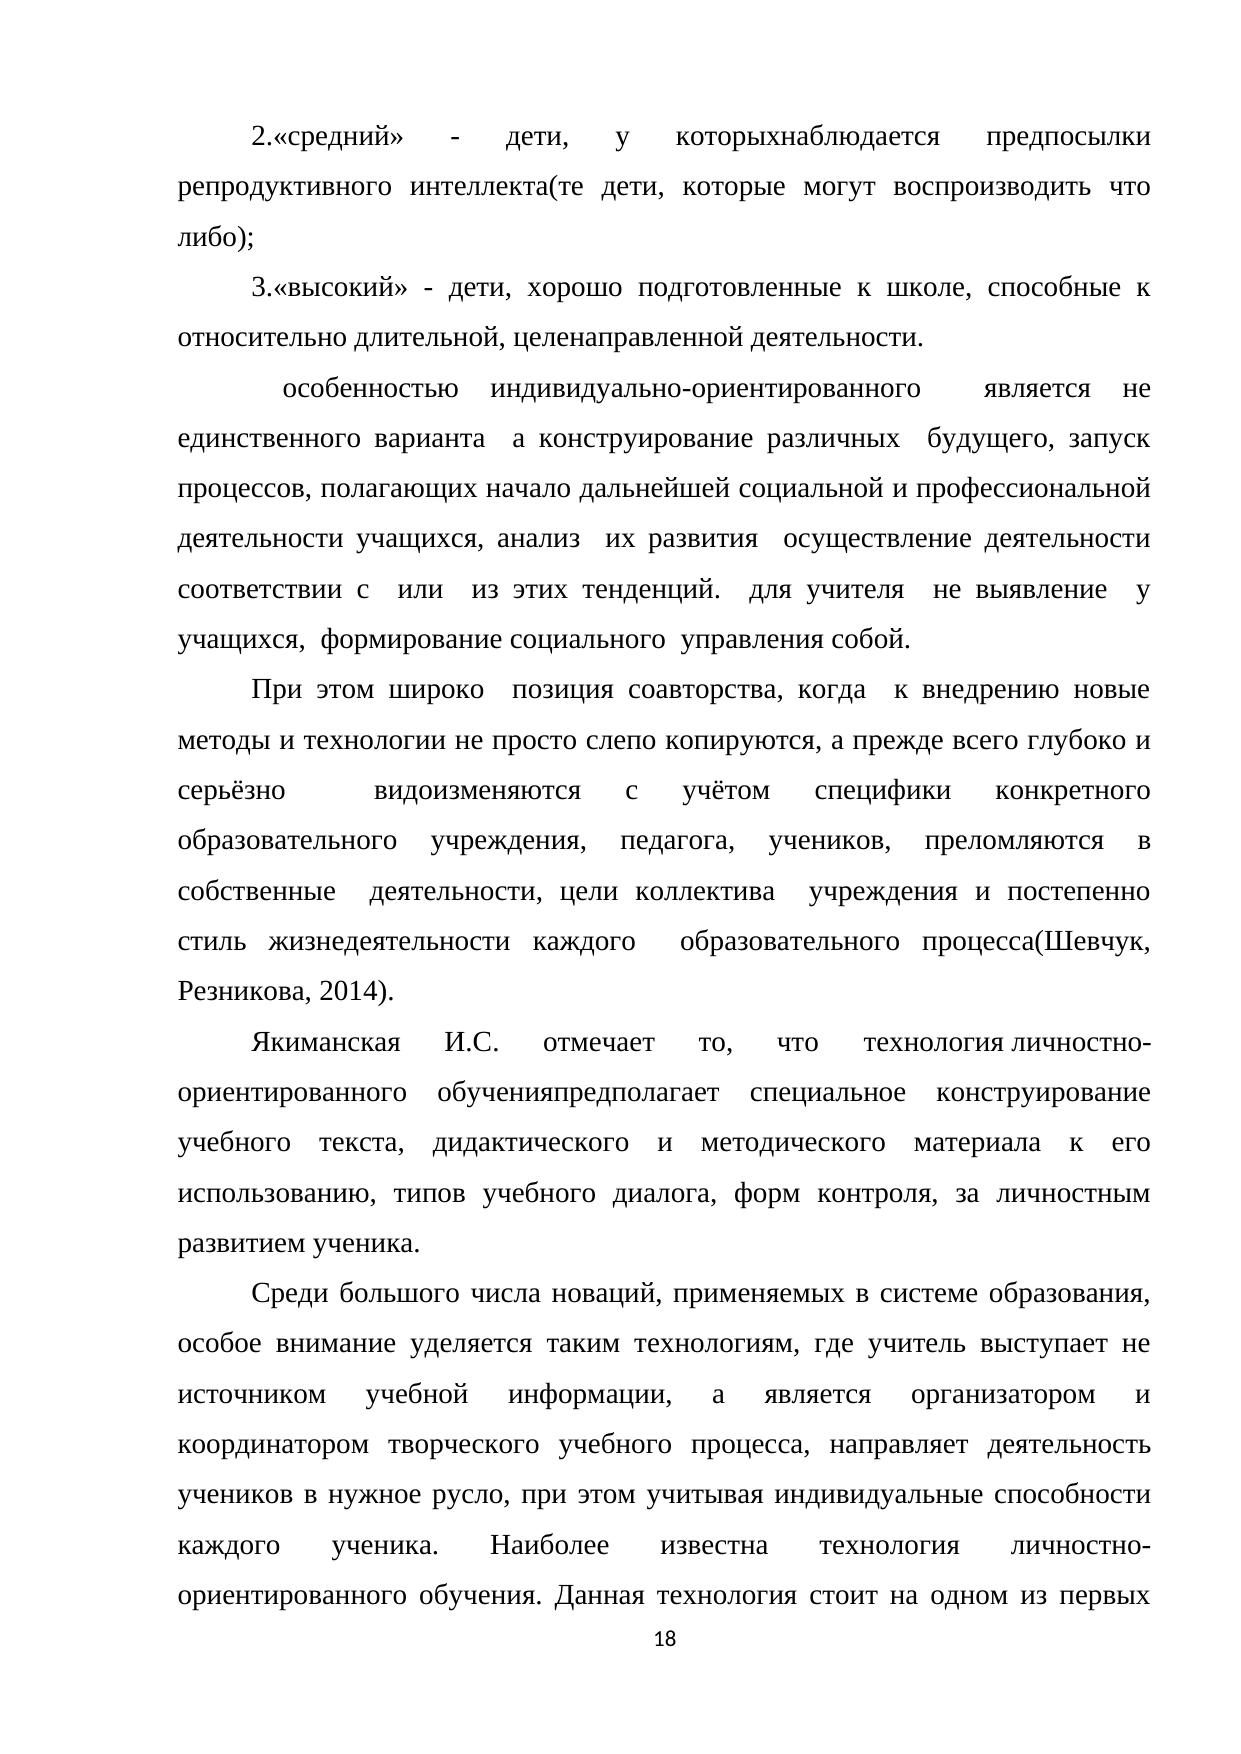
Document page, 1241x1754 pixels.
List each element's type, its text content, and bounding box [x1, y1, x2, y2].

text Якиманская И.С. отмечает то, что технология личностно-ориентированного обученияпредполагает специальное конструирование учебного текста, дидактического и методического материала к его использованию, типов учебного диалога, форм контроля, за личностным развитием ученика. [177, 1024, 1152, 1258]
text особенностью индивидуально-ориентированного является не единственного варианта а конструирование различных будущего, запуск процессов, полагающих начало дальнейшей социальной и профессиональной деятельности учащихся, анализ их развития осуществление деятельности соответствии с или из этих тенденций. для учителя не выявление у учащихся, формирование социального управления собой. [177, 370, 1152, 655]
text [177, 1275, 1152, 1611]
text При этом широко позиция соавторства, когда к внедрению новые методы и технологии не просто слепо копируются, а прежде всего глубоко и серьёзно видоизменяются с учётом специфики конкретного образовательного учреждения, педагога, учеников, преломляются в собственные деятельности, цели коллектива учреждения и постепенно стиль жизнедеятельности каждого образовательного процесса(Шевчук, Резникова, 2014). [177, 672, 1152, 1007]
text 3.«высокий» - дети, хорошо подготовленные к школе, способные к относительно длительной, целенаправленной деятельности. [177, 269, 1152, 353]
text 2.«средний» - дети, у которыхнаблюдается предпосылки репродуктивного интеллекта(те дети, которые могут воспроизводить что либо); [177, 118, 1152, 252]
